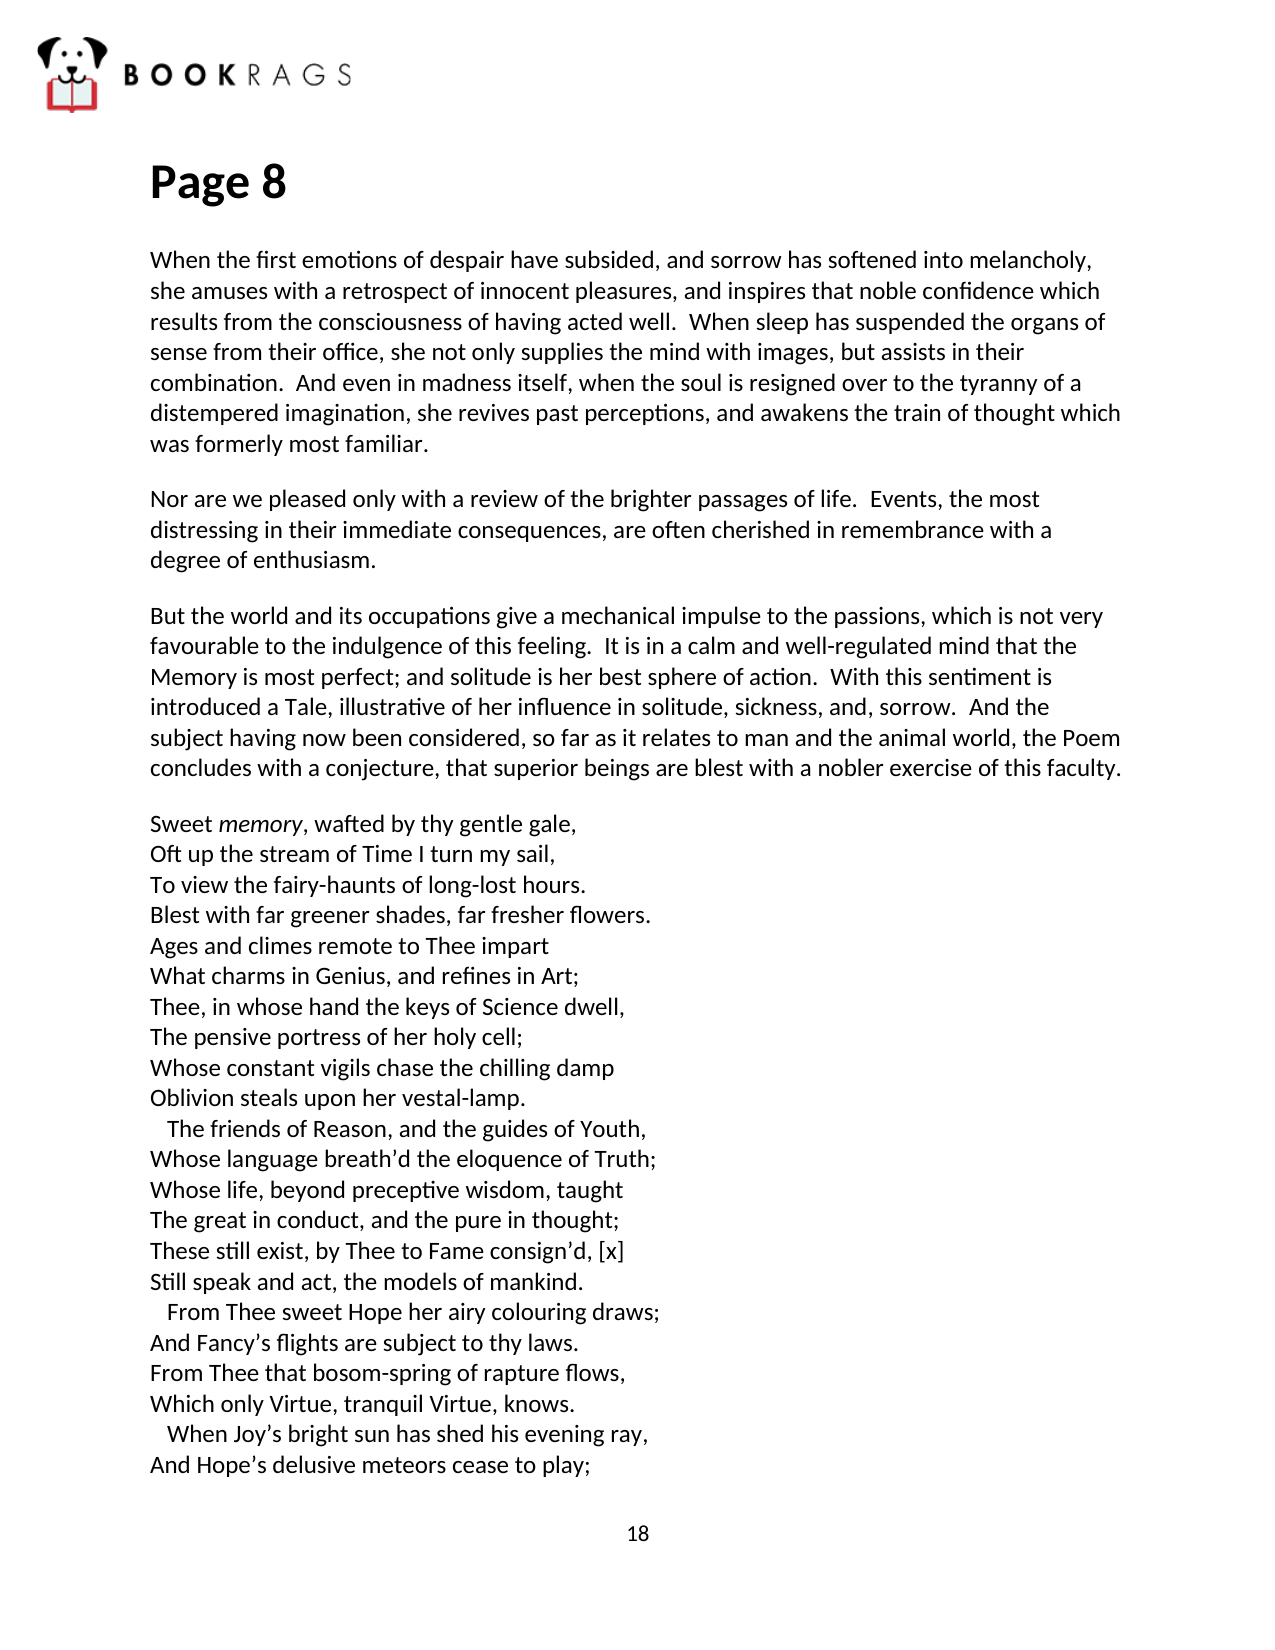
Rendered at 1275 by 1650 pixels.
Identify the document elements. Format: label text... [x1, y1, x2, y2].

picture [37, 37, 351, 113]
text Nor are we pleased only with a review of the brighter passages of life. Events, the most distressing in their immediate consequences, are often cherished in remembrance with a degree of enthusiasm. [150, 483, 1125, 575]
text But the world and its occupations give a mechanical impulse to the passions, which is not very favourable to the indulgence of this feeling. It is in a calm and well-regulated mind that the Memory is most perfect; and solitude is her best sphere of action. With this sentiment is introduced a Tale, illustrative of her influence in solitude, sickness, and, sorrow. And the subject having now been considered, so far as it relates to man and the animal world, the Poem concludes with a conjecture, that superior beings are blest with a nobler exercise of this faculty. [150, 600, 1125, 783]
text Page 8 [150, 150, 1125, 211]
text When the first emotions of despair have subsided, and sorrow has softened into melancholy, she amuses with a retrospect of innocent pleasures, and inspires that noble confidence which results from the consciousness of having acted well. When sleep has suspended the organs of sense from their office, she not only supplies the mind with images, but assists in their combination. And even in madness itself, when the soul is resigned over to the tyranny of a distempered imagination, she revives past perceptions, and awakens the train of thought which was formerly most familiar. [150, 244, 1125, 458]
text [150, 808, 1125, 1479]
